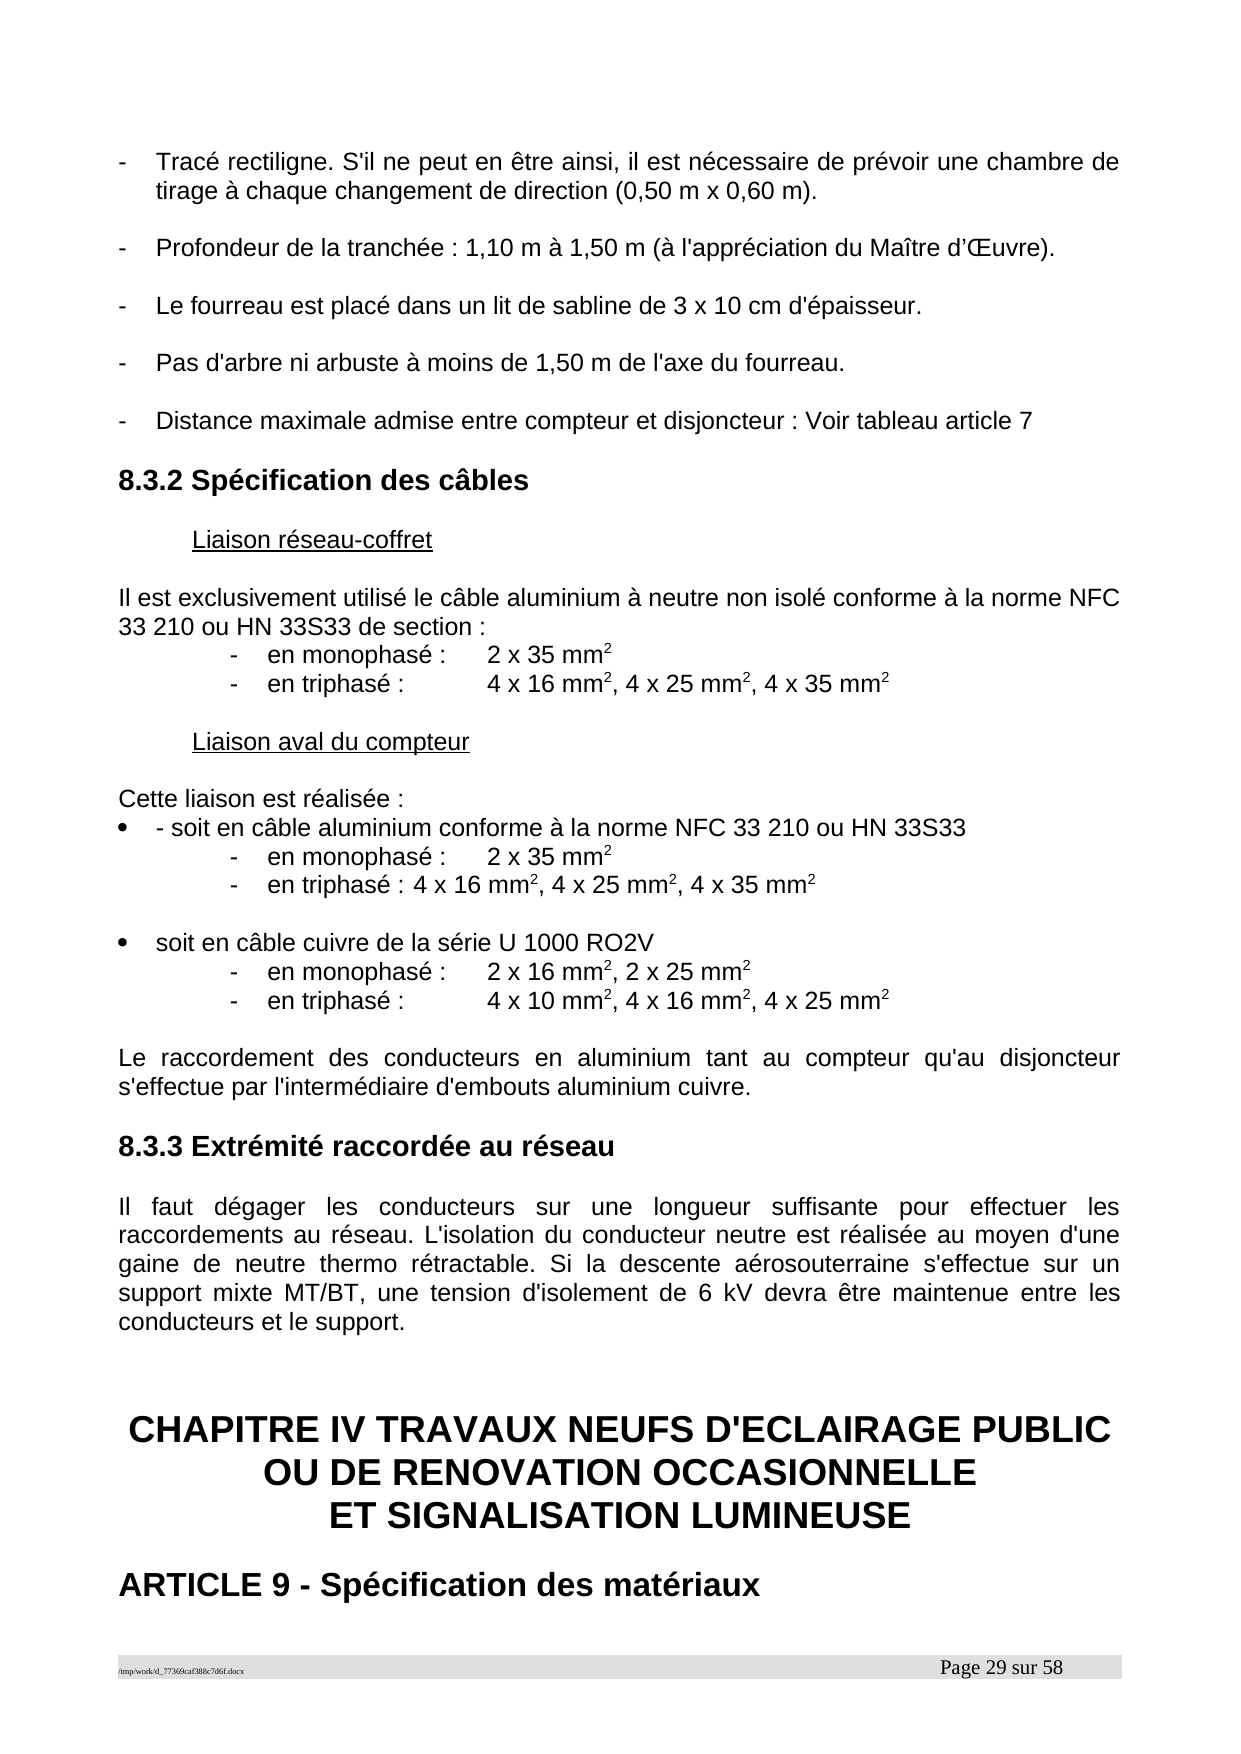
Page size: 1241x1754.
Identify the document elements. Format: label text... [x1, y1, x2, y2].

list - soit en câble aluminium conforme à la norme NFC 33 210 ou HN 33S33 [118, 813, 1122, 842]
text Il faut dégager les conducteurs sur une longueur suffisante pour effectuer les raccordements au réseau. L'isolation du conducteur neutre est réalisée au moyen d'une gaine de neutre thermo rétractable. Si la descente aérosouterraine s'effectue sur un support mixte MT/BT, une tension d'isolement de 6 kV devra être maintenue entre les conducteurs et le support. [118, 1192, 1122, 1335]
list Distance maximale admise entre compteur et disjoncteur : Voir tableau article 7 [118, 406, 1122, 434]
list Pas d'arbre ni arbuste à moins de 1,50 m de l'axe du fourreau. [118, 348, 1122, 377]
text Le raccordement des conducteurs en aluminium tant au compteur qu'au disjoncteur s'effectue par l'intermédiaire d'embouts aluminium cuivre. [118, 1043, 1122, 1101]
list en triphasé : 4 x 16 mm2, 4 x 25 mm2, 4 x 35 mm2 [229, 871, 1122, 899]
subtitle ARTICLE 9 - Spécification des matériaux [118, 1565, 1122, 1604]
text Liaison réseau-coffret [118, 525, 1122, 554]
subtitle 8.3.3 Extrémité raccordée au réseau [118, 1129, 1122, 1163]
list en monophasé : 2 x 35 mm2 [229, 640, 1122, 669]
list Profondeur de la tranchée : 1,10 m à 1,50 m (à l'appréciation du Maître d’Œuvre). [118, 233, 1122, 262]
list en monophasé : 2 x 16 mm2, 2 x 25 mm2 [229, 957, 1122, 986]
list soit en câble cuivre de la série U 1000 RO2V [118, 928, 1122, 957]
subtitle CHAPITRE IV TRAVAUX NEUFS D'ECLAIRAGE PUBLIC OU DE RENOVATION OCCASIONNELLE [118, 1407, 1122, 1493]
text Il est exclusivement utilisé le câble aluminium à neutre non isolé conforme à la norme NFC 33 210 ou HN 33S33 de section : [118, 583, 1122, 640]
list en triphasé : 4 x 16 mm2, 4 x 25 mm2, 4 x 35 mm2 [229, 669, 1122, 698]
subtitle 8.3.2 Spécification des câbles [118, 463, 1122, 497]
list en triphasé : 4 x 10 mm2, 4 x 16 mm2, 4 x 25 mm2 [229, 986, 1122, 1014]
text Cette liaison est réalisée : [118, 784, 1122, 813]
text Liaison aval du compteur [118, 727, 1122, 755]
list Le fourreau est placé dans un lit de sabline de 3 x 10 cm d'épaisseur. [118, 291, 1122, 319]
list Tracé rectiligne. S'il ne peut en être ainsi, il est nécessaire de prévoir une chambre de tirage à chaque changement de direction (0,50 m x 0,60 m). [118, 147, 1122, 204]
text ET SIGNALISATION LUMINEUSE [118, 1493, 1122, 1537]
list en monophasé : 2 x 35 mm2 [229, 842, 1122, 871]
